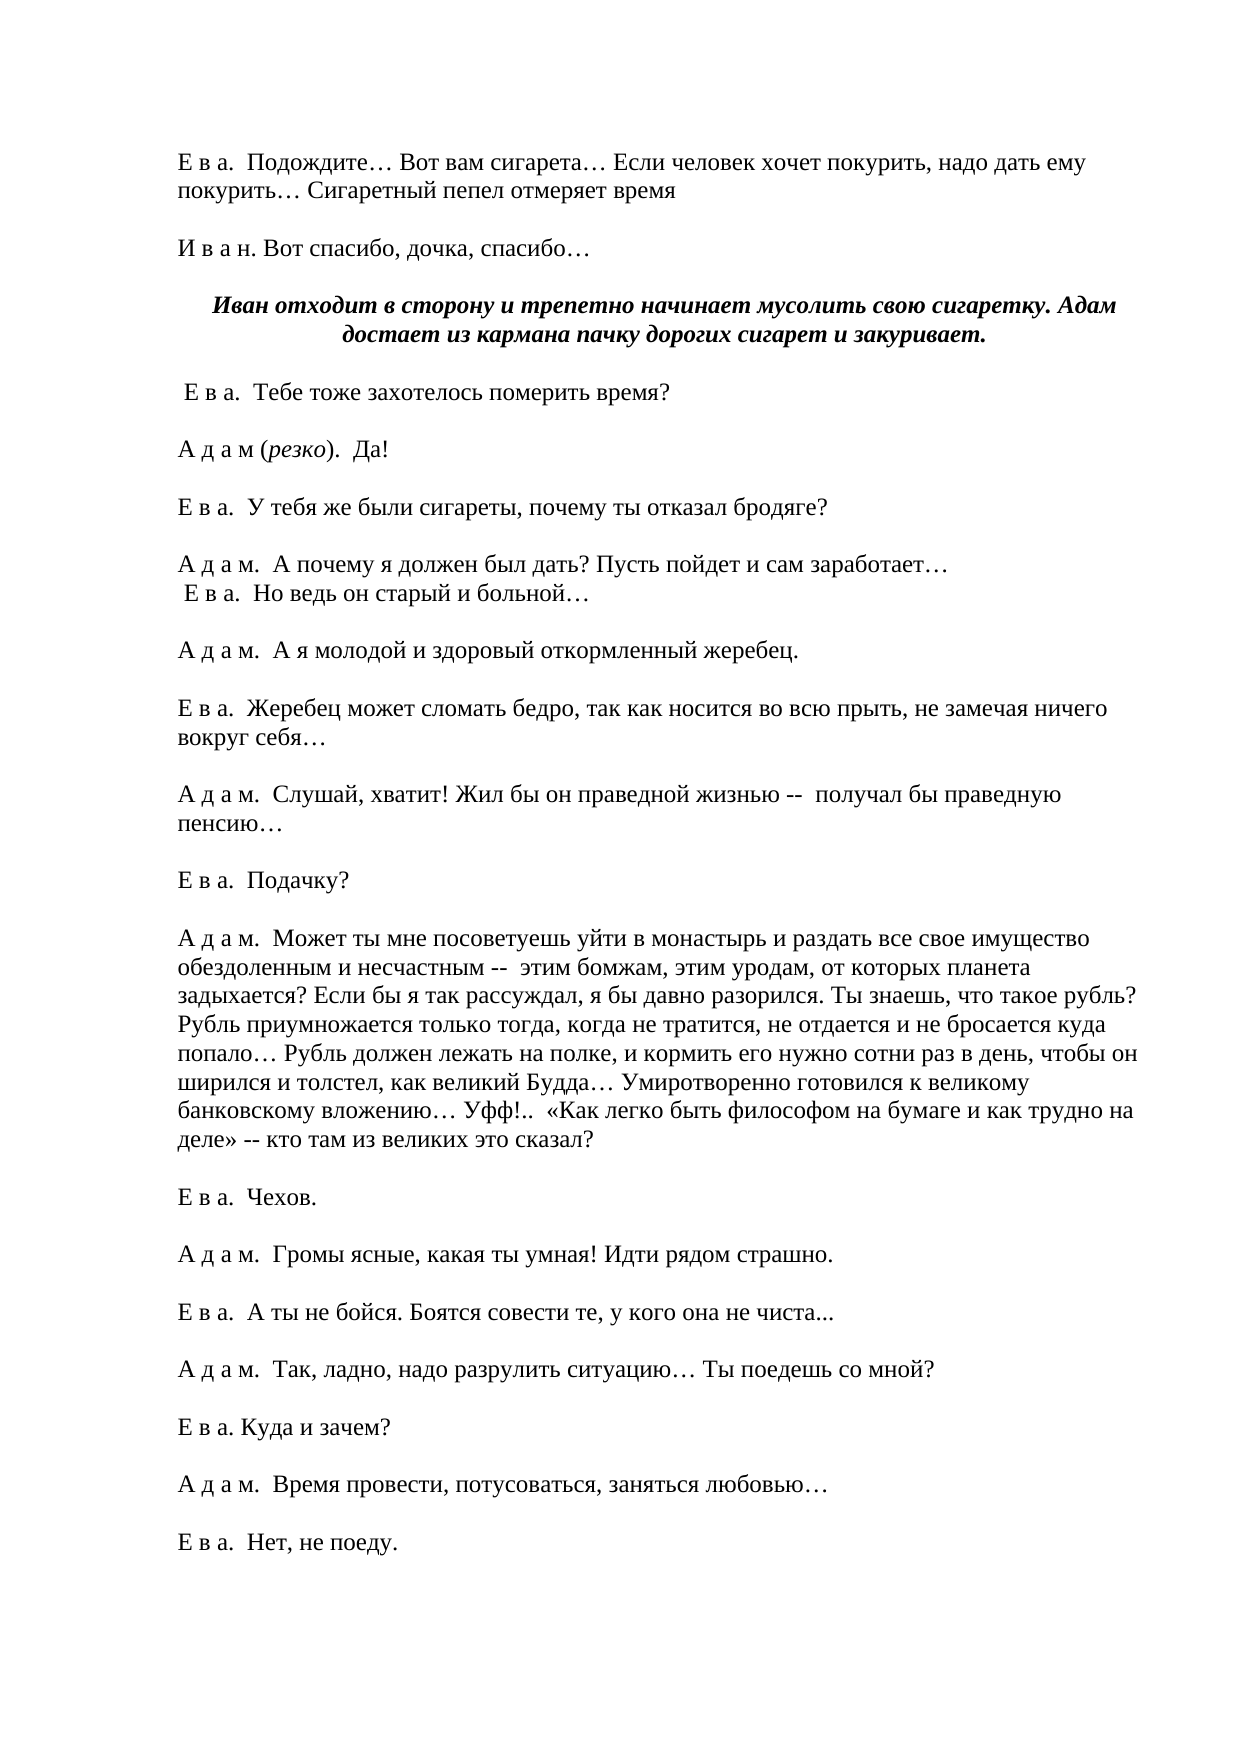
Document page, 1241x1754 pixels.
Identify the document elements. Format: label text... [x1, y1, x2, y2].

text А д а м. А я молодой и здоровый откормленный жеребец. [177, 636, 1152, 664]
text А д а м. Может ты мне посоветуешь уйти в монастырь и раздать все свое имущество обездоленным и несчастным -- этим бомжам, этим уродам, от которых планета задыхается? Если бы я так рассуждал, я бы давно разорился. Ты знаешь, что такое рубль? Рубль приумножается только тогда, когда не тратится, не отдается и не бросается куда попало… Рубль должен лежать на полке, и кормить его нужно сотни раз в день, чтобы он ширился и толстел, как великий Будда… Умиротворенно готовился к великому банковскому вложению… Уфф!.. «Как легко быть философом на бумаге и как трудно на деле» -- кто там из великих это сказал? [177, 923, 1152, 1153]
text И в а н. Вот спасибо, дочка, спасибо… [177, 233, 1152, 262]
text А д а м. Слушай, хватит! Жил бы он праведной жизнью -- получал бы праведную пенсию… [177, 779, 1152, 837]
text Е в а. Тебе тоже захотелось померить время? [177, 377, 1152, 406]
text А д а м (резко). Да! [177, 434, 1152, 463]
text Е в а. Но ведь он старый и больной… [177, 578, 1152, 607]
text Е в а. Подождите… Вот вам сигарета… Если человек хочет покурить, надо дать ему покурить… Сигаретный пепел отмеряет время [177, 147, 1152, 204]
text А д а м. А почему я должен был дать? Пусть пойдет и сам заработает… [177, 549, 1152, 578]
text Е в а. Куда и зачем? [177, 1412, 1152, 1441]
text Е в а. У тебя же были сигареты, почему ты отказал бродяге? [177, 492, 1152, 521]
text А д а м. Так, ладно, надо разрулить ситуацию… Ты поедешь со мной? [177, 1354, 1152, 1383]
text Е в а. А ты не бойся. Боятся совести те, у кого она не чиста... [177, 1297, 1152, 1326]
text Иван отходит в сторону и трепетно начинает мусолить свою сигаретку. Адам достает из кармана пачку дорогих сигарет и закуривает. [177, 291, 1152, 348]
text А д а м. Время провести, потусоваться, заняться любовью… [177, 1469, 1152, 1498]
text Е в а. Жеребец может сломать бедро, так как носится во всю прыть, не замечая ничего вокруг себя… [177, 693, 1152, 751]
text Е в а. Нет, не поеду. [177, 1527, 1152, 1556]
text А д а м. Громы ясные, какая ты умная! Идти рядом страшно. [177, 1239, 1152, 1268]
text Е в а. Чехов. [177, 1182, 1152, 1211]
text Е в а. Подачку? [177, 866, 1152, 894]
